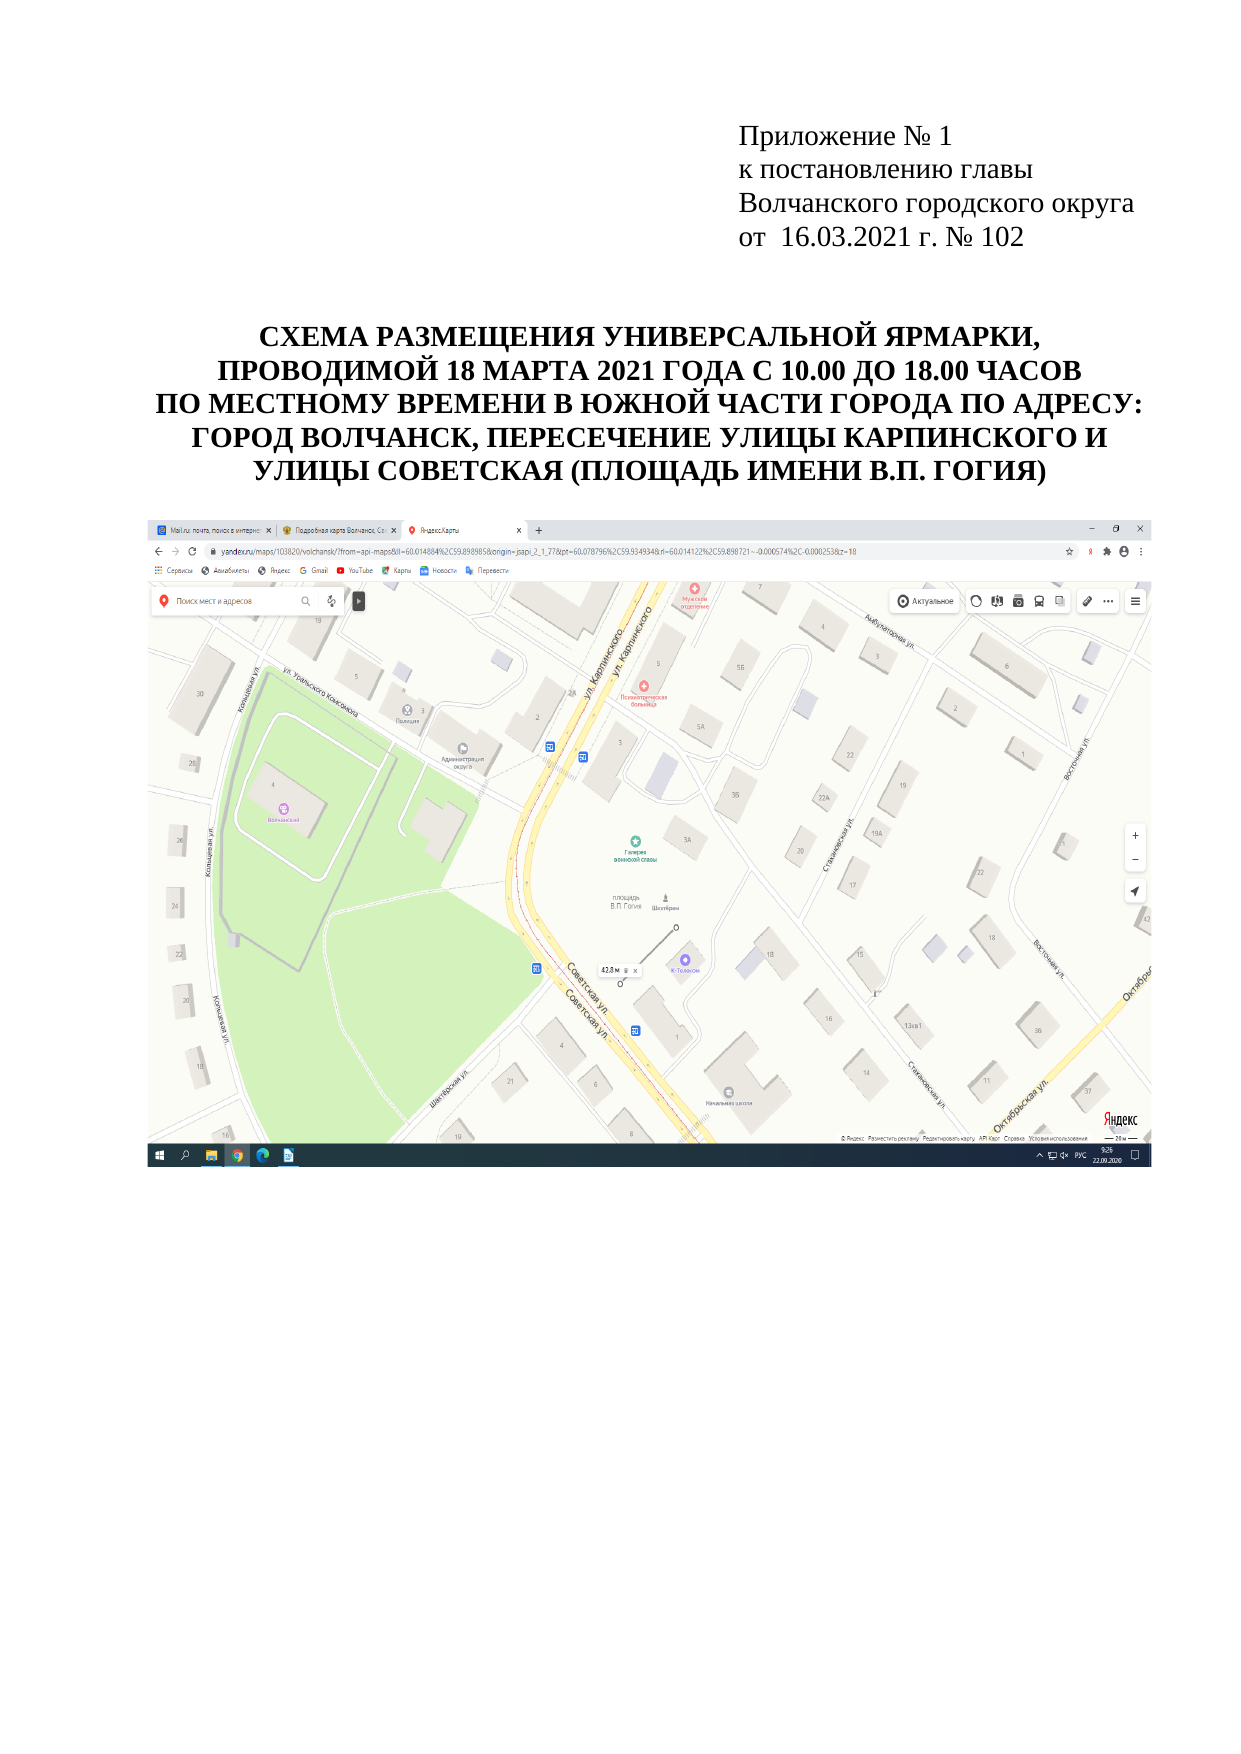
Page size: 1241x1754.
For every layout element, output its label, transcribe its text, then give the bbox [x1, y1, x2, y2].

list проводимой 18 МАРТА 2021 года с 10.00 до 18.00 часов [148, 353, 1152, 386]
list по местному времени в южной части города по адресу: город Волчанск, пересечение улицЫ Карпинского и улицы Советская (Площадь имени В.П. Гогия) [148, 386, 1152, 487]
list Схема размещения универсальной ярмарки, [148, 319, 1152, 353]
list от 16.03.2021 г. № 102 [738, 219, 1152, 252]
picture [147, 520, 1152, 1167]
list к постановлению главы [738, 152, 1152, 185]
list Волчанского городского округа [738, 185, 1152, 219]
list Приложение № 1 [738, 118, 1152, 152]
